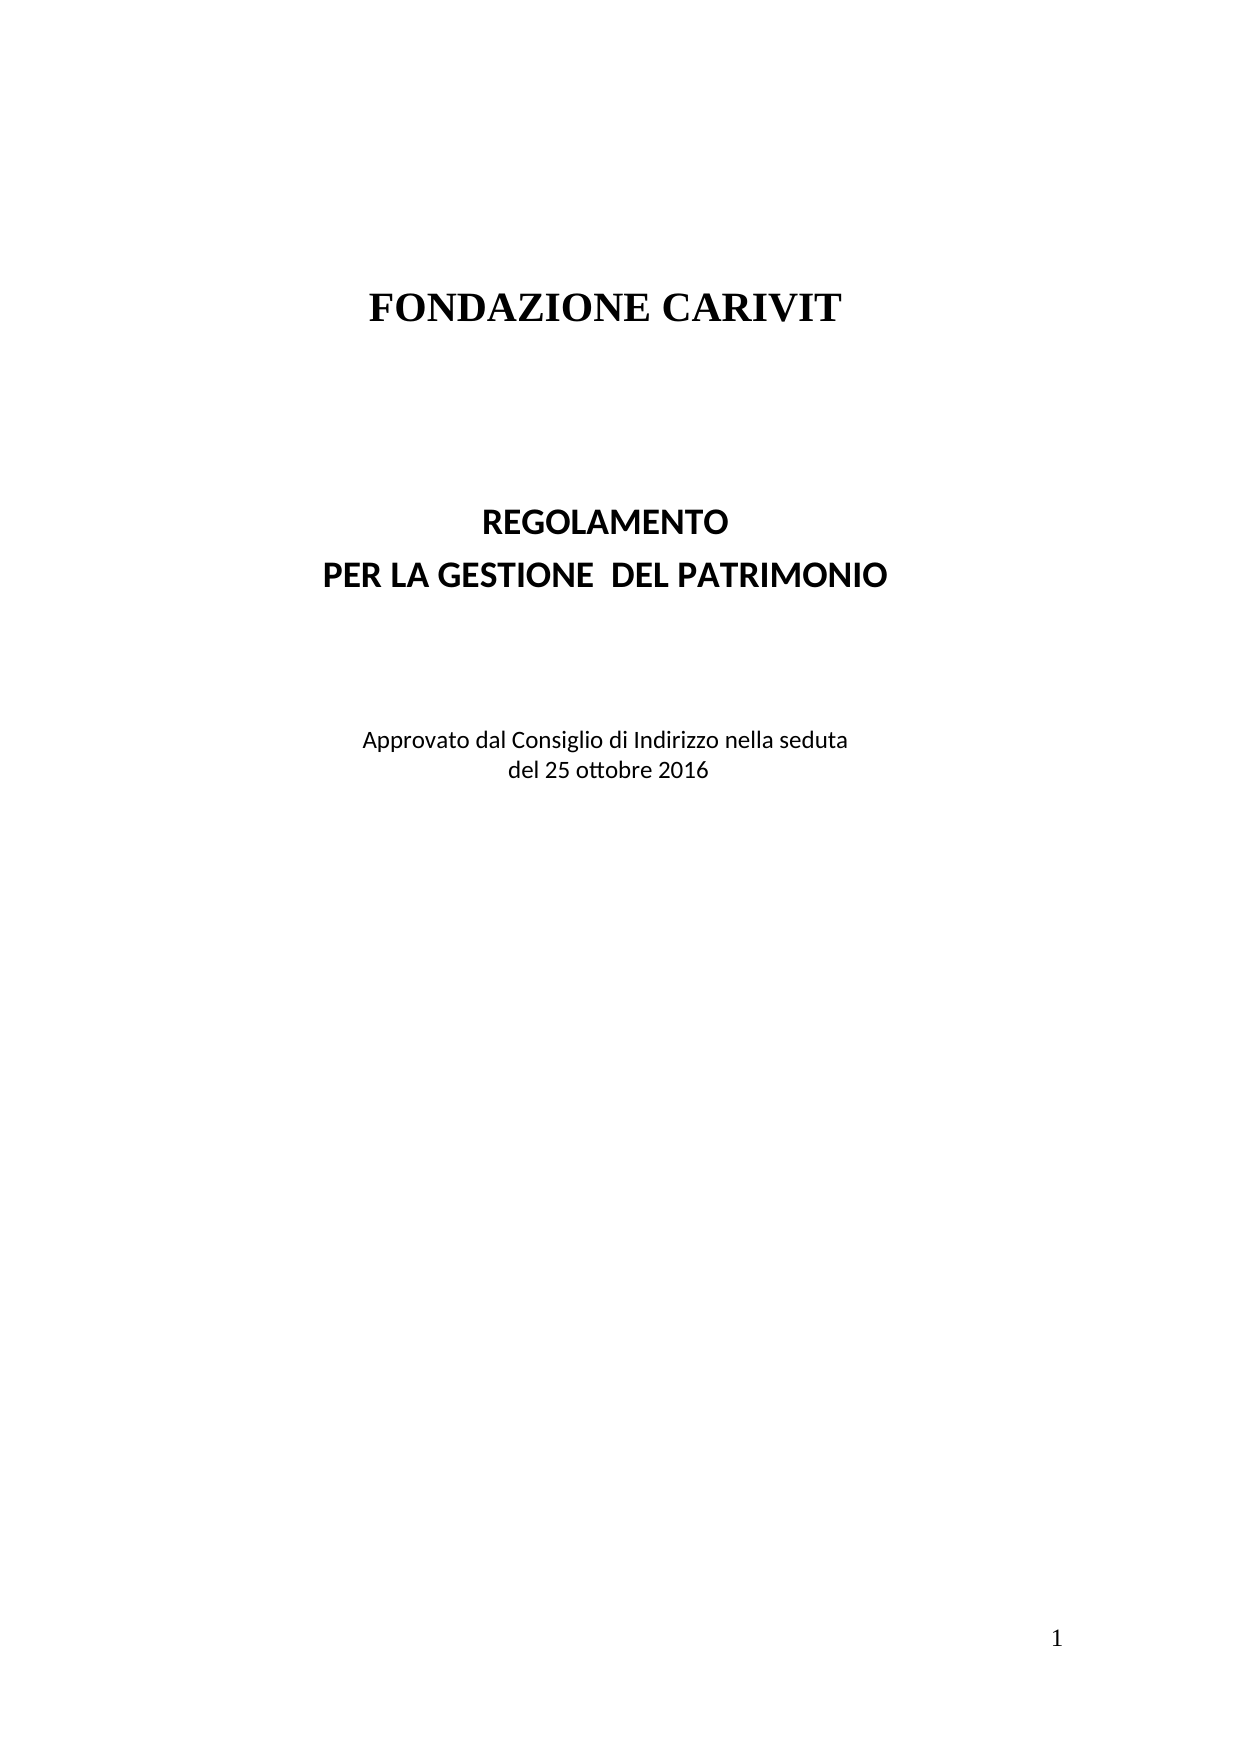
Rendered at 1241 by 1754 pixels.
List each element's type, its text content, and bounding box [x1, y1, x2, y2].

text del 25 ottobre 2016 [148, 754, 1063, 785]
text per la gestione del patrimonio [148, 551, 1063, 597]
text FONDAZIONE CARIVIT [148, 283, 1063, 331]
text Approvato dal Consiglio di Indirizzo nella seduta [148, 724, 1063, 754]
text REGOLAMENTO [148, 498, 1063, 544]
